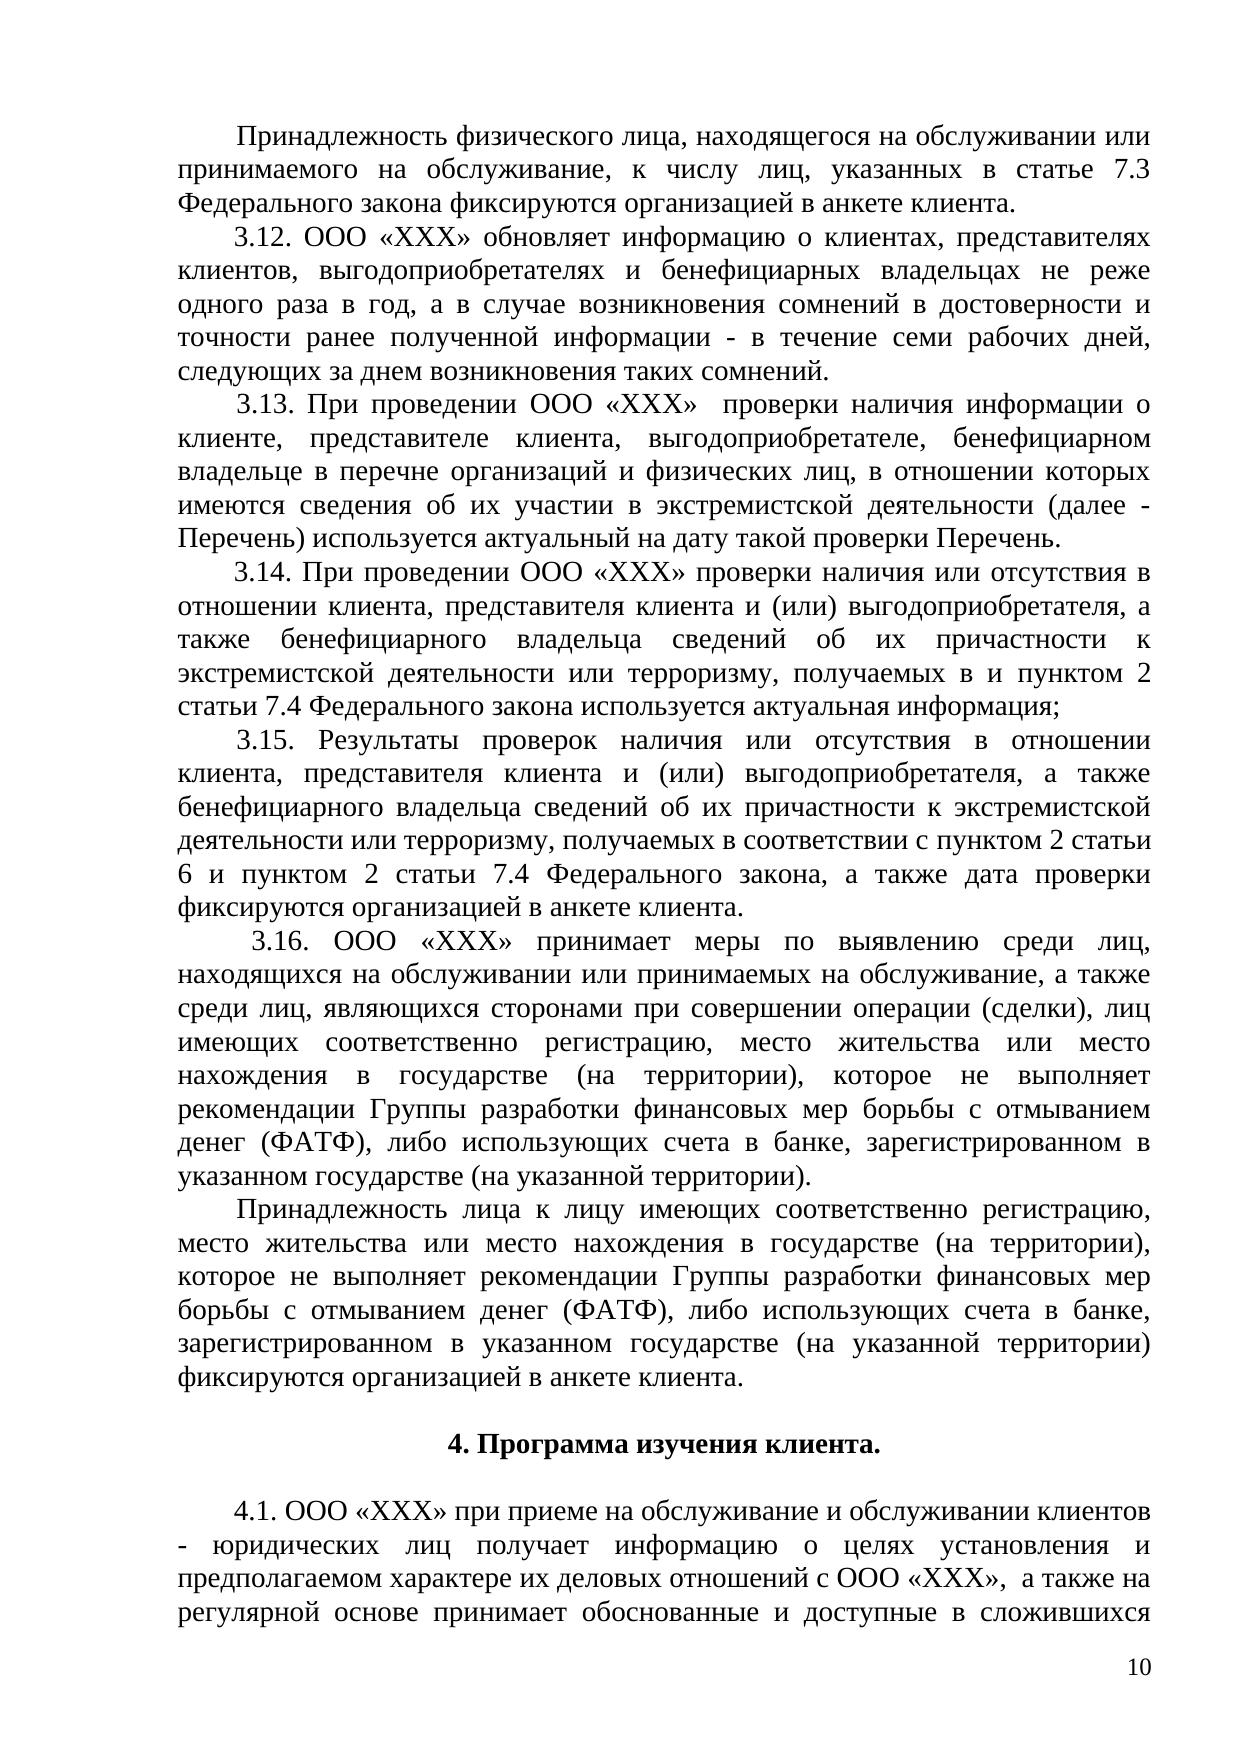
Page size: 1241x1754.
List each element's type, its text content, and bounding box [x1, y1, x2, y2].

text 4. Программа изучения клиента. [177, 1426, 1152, 1460]
text 3.16. ООО «ХХХ» принимает меры по выявлению среди лиц, находящихся на обслуживании или принимаемых на обслуживание, а также среди лиц, являющихся сторонами при совершении операции (сделки), лиц имеющих соответственно регистрацию, место жительства или место нахождения в государстве (на территории), которое не выполняет рекомендации Группы разработки финансовых мер борьбы с отмыванием денег (ФАТФ), либо использующих счета в банке, зарегистрированном в указанном государстве (на указанной территории). [177, 923, 1152, 1191]
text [177, 1493, 1152, 1627]
text Принадлежность физического лица, находящегося на обслуживании или принимаемого на обслуживание, к числу лиц, указанных в статье 7.3 Федерального закона фиксируются организацией в анкете клиента. [177, 118, 1152, 219]
text 3.12. ООО «ХХХ» обновляет информацию о клиентах, представителях клиентов, выгодоприобретателях и бенефициарных владельцах не реже одного раза в год, а в случае возникновения сомнений в достоверности и точности ранее полученной информации - в течение семи рабочих дней, следующих за днем возникновения таких сомнений. [177, 219, 1152, 386]
text 3.13. При проведении ООО «ХХХ» проверки наличия информации о клиенте, представителе клиента, выгодоприобретателе, бенефициарном владельце в перечне организаций и физических лиц, в отношении которых имеются сведения об их участии в экстремистской деятельности (далее - Перечень) используется актуальный на дату такой проверки Перечень. [177, 386, 1152, 554]
text Принадлежность лица к лицу имеющих соответственно регистрацию, место жительства или место нахождения в государстве (на территории), которое не выполняет рекомендации Группы разработки финансовых мер борьбы с отмыванием денег (ФАТФ), либо использующих счета в банке, зарегистрированном в указанном государстве (на указанной территории) фиксируются организацией в анкете клиента. [177, 1191, 1152, 1393]
text 3.14. При проведении ООО «ХХХ» проверки наличия или отсутствия в отношении клиента, представителя клиента и (или) выгодоприобретателя, а также бенефициарного владельца сведений об их причастности к экстремистской деятельности или терроризму, получаемых в и пунктом 2 статьи 7.4 Федерального закона используется актуальная информация; [177, 554, 1152, 722]
text 3.15. Результаты проверок наличия или отсутствия в отношении клиента, представителя клиента и (или) выгодоприобретателя, а также бенефициарного владельца сведений об их причастности к экстремистской деятельности или терроризму, получаемых в соответствии с пунктом 2 статьи 6 и пунктом 2 статьи 7.4 Федерального закона, а также дата проверки фиксируются организацией в анкете клиента. [177, 722, 1152, 923]
